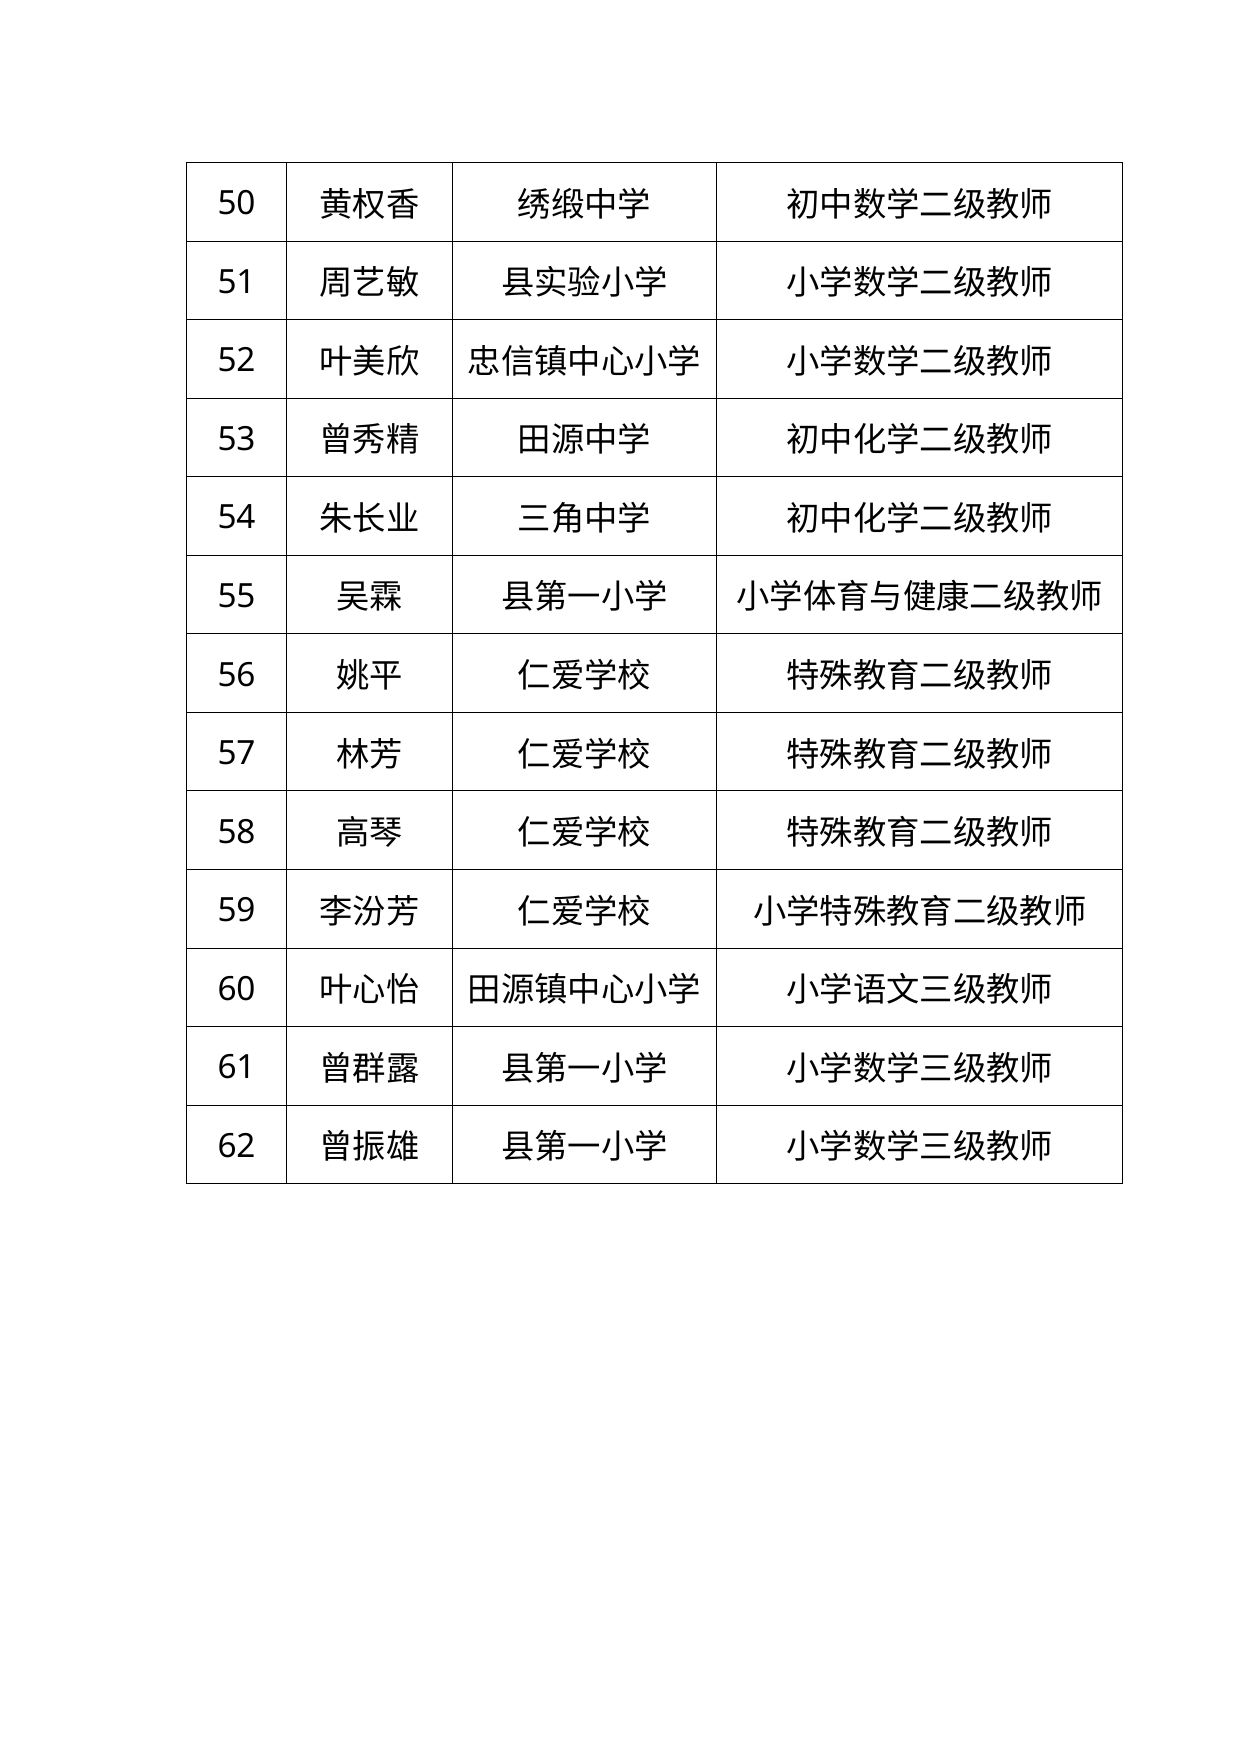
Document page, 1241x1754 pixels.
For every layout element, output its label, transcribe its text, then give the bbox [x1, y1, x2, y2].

table_cell 57 [187, 713, 286, 790]
table_cell 53 [187, 399, 286, 476]
table_cell 小学特殊教育二级教师 [717, 870, 1122, 947]
table_cell 50 [187, 163, 286, 241]
table_cell 小学数学三级教师 [717, 1106, 1122, 1183]
table_cell 小学数学二级教师 [717, 320, 1122, 398]
table_cell 叶心怡 [287, 949, 452, 1026]
table_cell 周艺敏 [287, 242, 452, 319]
table_cell 田源镇中心小学 [453, 949, 716, 1026]
table_cell 59 [187, 870, 286, 947]
table_cell 55 [187, 556, 286, 633]
table_cell 特殊教育二级教师 [717, 634, 1122, 712]
table_cell 忠信镇中心小学 [453, 320, 716, 398]
table_cell 58 [187, 791, 286, 869]
table_cell 仁爱学校 [453, 713, 716, 790]
table_cell 仁爱学校 [453, 634, 716, 712]
table_cell 初中数学二级教师 [717, 163, 1122, 241]
table_cell 特殊教育二级教师 [717, 791, 1122, 869]
table_cell 小学数学三级教师 [717, 1027, 1122, 1104]
table_cell 小学体育与健康二级教师 [717, 556, 1122, 633]
table_cell 田源中学 [453, 399, 716, 476]
table_cell 初中化学二级教师 [717, 477, 1122, 555]
table_cell 曾群露 [287, 1027, 452, 1104]
table_cell 52 [187, 320, 286, 398]
table_cell 姚平 [287, 634, 452, 712]
table_cell 小学语文三级教师 [717, 949, 1122, 1026]
table_cell 仁爱学校 [453, 870, 716, 947]
table_cell 三角中学 [453, 477, 716, 555]
table_cell 县第一小学 [453, 1106, 716, 1183]
table_cell 仁爱学校 [453, 791, 716, 869]
table_cell 叶美欣 [287, 320, 452, 398]
table_cell 朱长业 [287, 477, 452, 555]
table_cell 绣缎中学 [453, 163, 716, 241]
table_cell 62 [187, 1106, 286, 1183]
table_cell 林芳 [287, 713, 452, 790]
table_cell 60 [187, 949, 286, 1026]
table_cell 61 [187, 1027, 286, 1104]
table_cell 县第一小学 [453, 556, 716, 633]
table_cell 黄权香 [287, 163, 452, 241]
table_cell 初中化学二级教师 [717, 399, 1122, 476]
table_cell 56 [187, 634, 286, 712]
table_cell 小学数学二级教师 [717, 242, 1122, 319]
table_cell 曾振雄 [287, 1106, 452, 1183]
table_cell 李汾芳 [287, 870, 452, 947]
table_cell 51 [187, 242, 286, 319]
table_cell 高琴 [287, 791, 452, 869]
table_cell 54 [187, 477, 286, 555]
table_cell 特殊教育二级教师 [717, 713, 1122, 790]
table_cell 县实验小学 [453, 242, 716, 319]
table_cell 县第一小学 [453, 1027, 716, 1104]
table_cell 吴霖 [287, 556, 452, 633]
table_cell 曾秀精 [287, 399, 452, 476]
